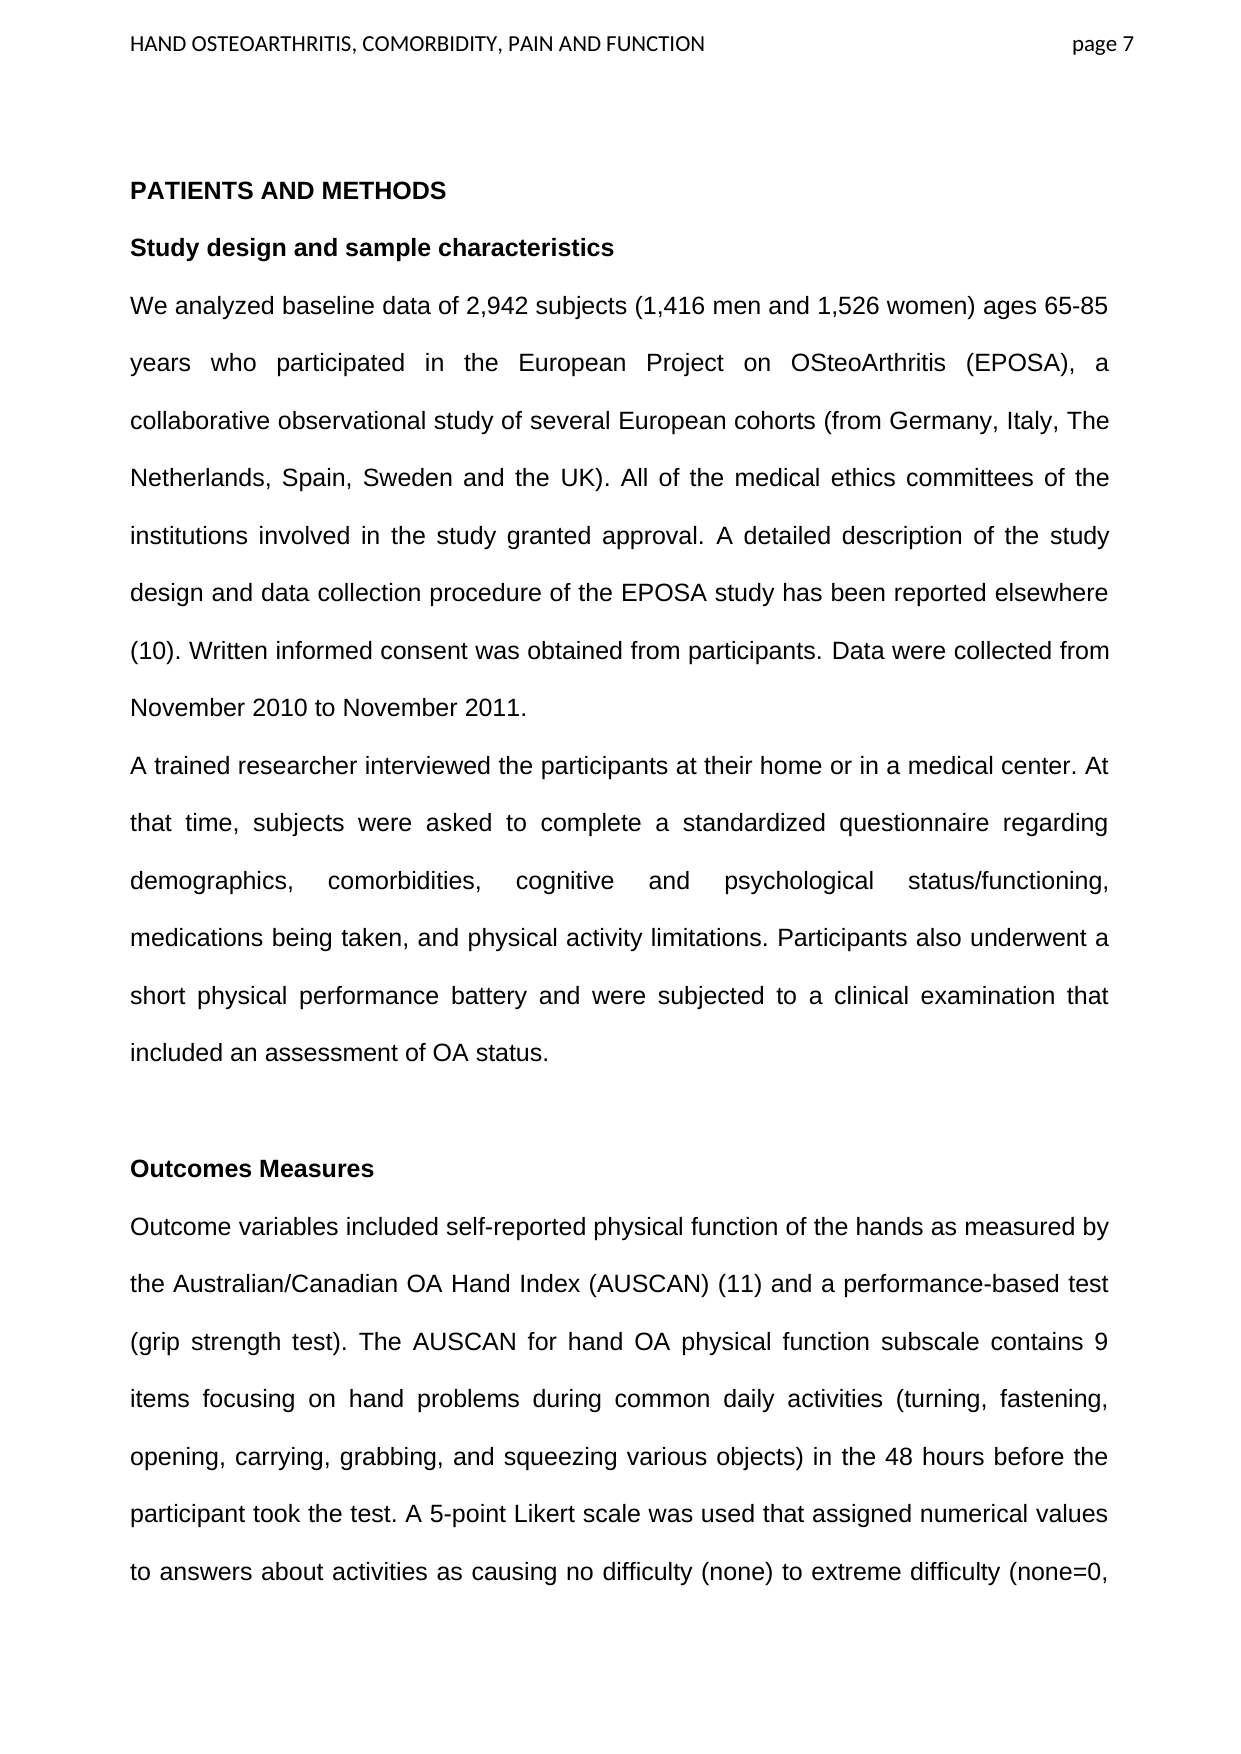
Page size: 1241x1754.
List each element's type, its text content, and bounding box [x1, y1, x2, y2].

text Study design and sample characteristics [130, 233, 1110, 262]
text Outcomes Measures [130, 1154, 1110, 1183]
text PATIENTS AND METHODS [130, 176, 1110, 204]
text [130, 1211, 1110, 1585]
text A trained researcher interviewed the participants at their home or in a medical center. At that time, subjects were asked to complete a standardized questionnaire regarding demographics, comorbidities, cognitive and psychological status/functioning, medications being taken, and physical activity limitations. Participants also underwent a short physical performance battery and were subjected to a clinical examination that included an assessment of OA status. [130, 751, 1110, 1067]
text We analyzed baseline data of 2,942 subjects (1,416 men and 1,526 women) ages 65-85 years who participated in the European Project on OSteoArthritis (EPOSA), a collaborative observational study of several European cohorts (from Germany, Italy, The Netherlands, Spain, Sweden and the UK). All of the medical ethics committees of the institutions involved in the study granted approval. A detailed description of the study design and data collection procedure of the EPOSA study has been reported elsewhere (10). Written informed consent was obtained from participants. Data were collected from November 2010 to November 2011. [130, 291, 1110, 722]
